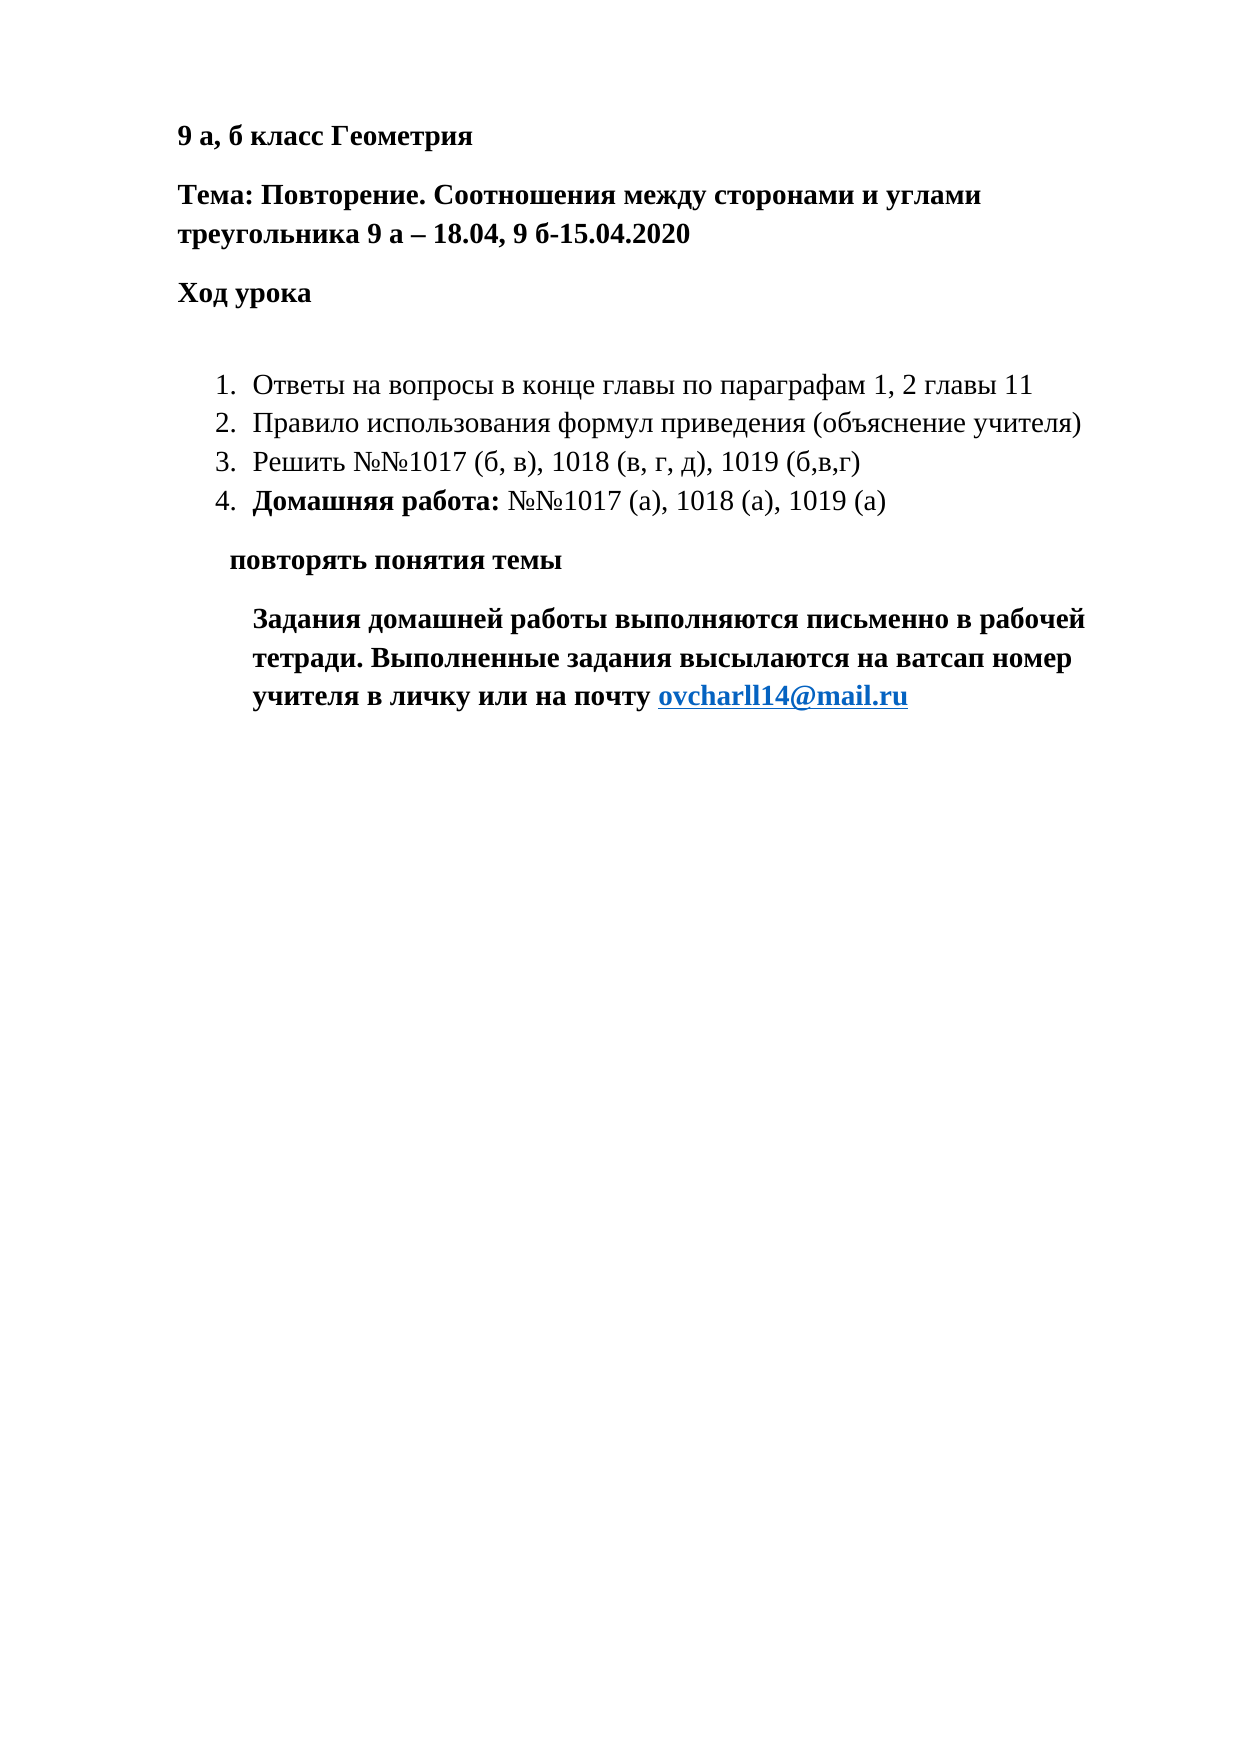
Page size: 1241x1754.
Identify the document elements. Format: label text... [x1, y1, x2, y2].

list Правило использования формул приведения (объяснение учителя) [215, 406, 1152, 439]
text 9 а, б класс Геометрия [177, 118, 1152, 152]
list Ответы на вопросы в конце главы по параграфам 1, 2 главы 11 [215, 367, 1152, 401]
list Решить №№1017 (б, в), 1018 (в, г, д), 1019 (б,в,г) [215, 444, 1152, 478]
text Тема: Повторение. Соотношения между сторонами и углами треугольника 9 а – 18.04, 9 б-15.04.2020 [177, 177, 1152, 249]
list Задания домашней работы выполняются письменно в рабочей тетради. Выполненные задания высылаются на ватсап номер учителя в личку или на почту ovcharll14@mail.ru [252, 601, 1152, 712]
text Ход урока [177, 275, 1152, 309]
text повторять понятия темы [215, 542, 1152, 576]
list Домашняя работа: №№1017 (а), 1018 (а), 1019 (а) [215, 483, 1152, 516]
